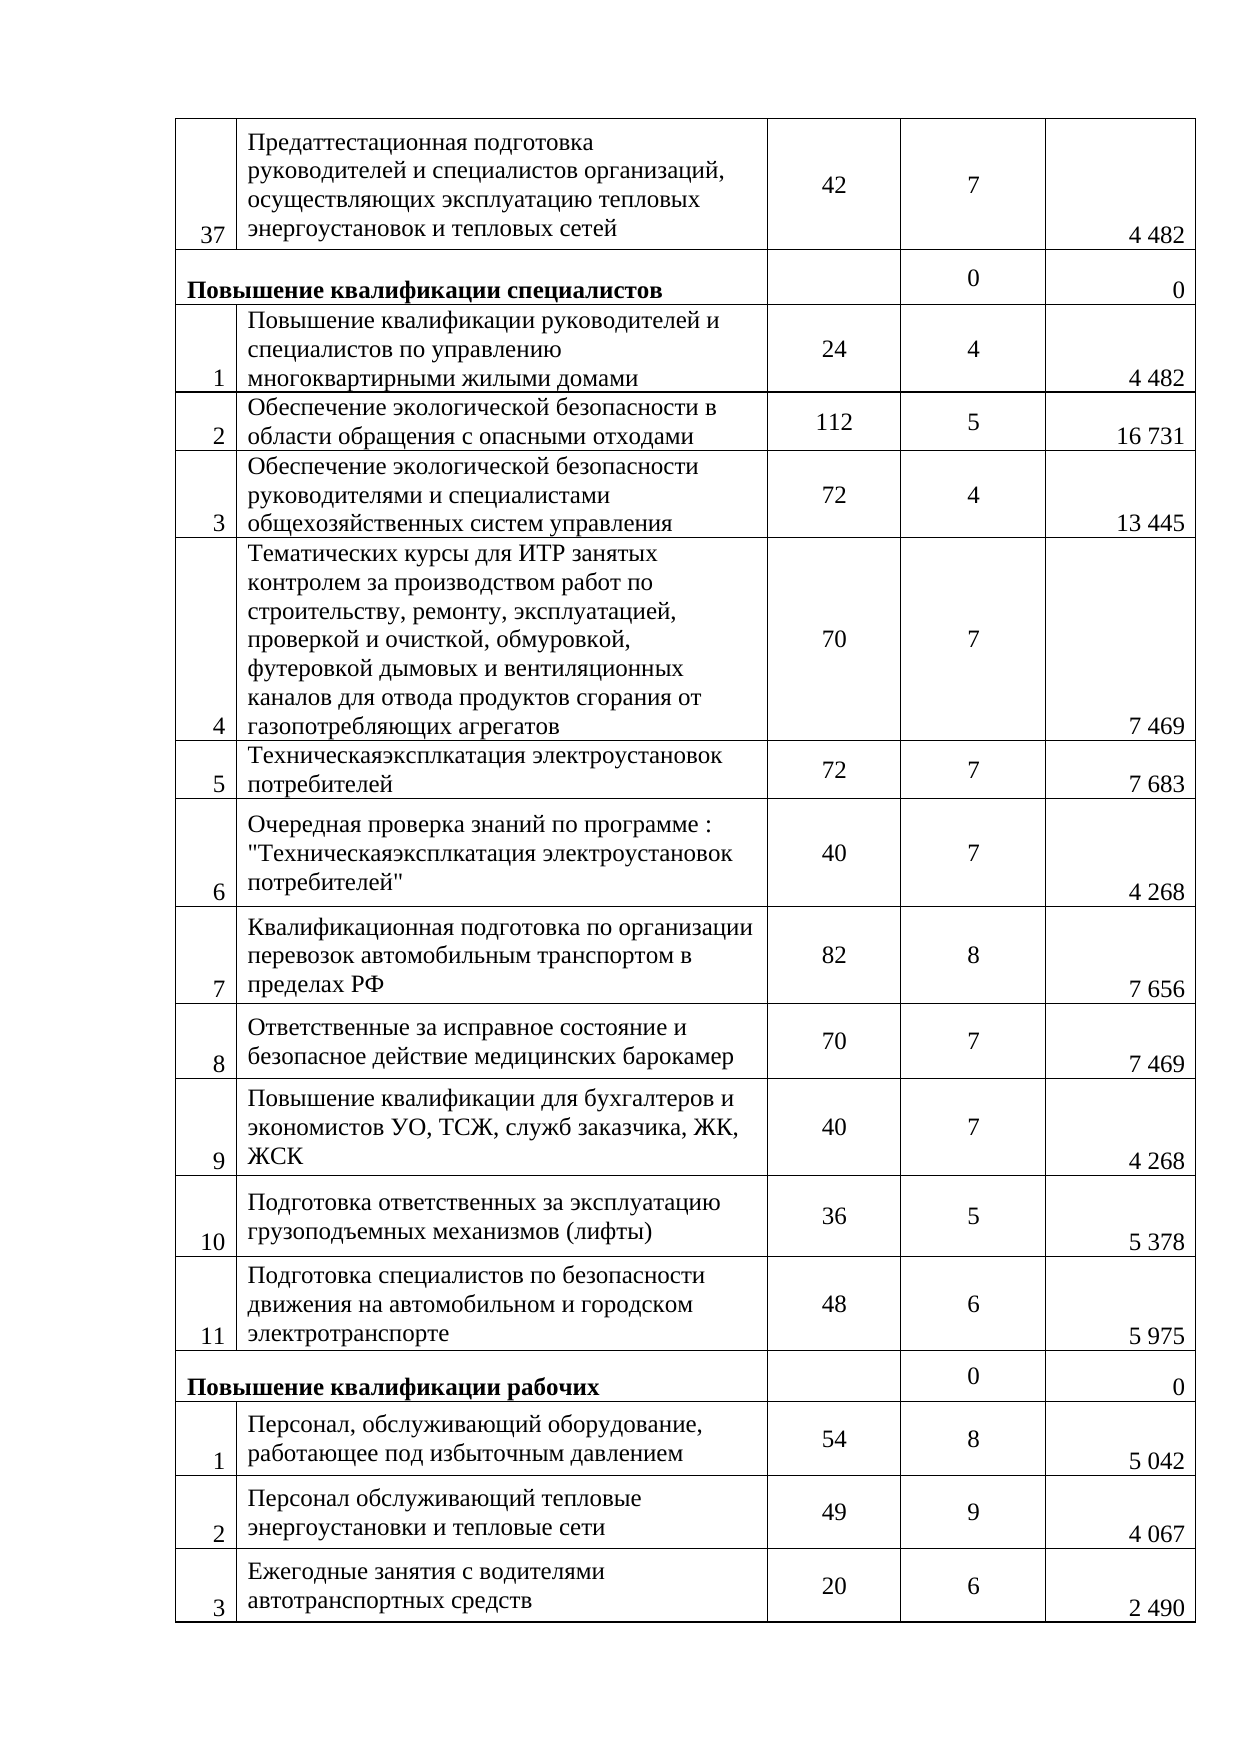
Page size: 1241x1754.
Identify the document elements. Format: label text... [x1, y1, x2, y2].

table_cell 2 490 [1046, 1549, 1195, 1621]
table_cell 36 [768, 1176, 900, 1256]
table_cell 16 731 [1046, 393, 1195, 450]
table_cell 5 975 [1046, 1257, 1195, 1349]
table_cell Очередная проверка знаний по программе : "Техническаяэксплкатация электроустановок потребителей" [237, 799, 767, 906]
table_cell 13 445 [1046, 451, 1195, 537]
table_cell 7 469 [1046, 1004, 1195, 1078]
table_cell 1 [176, 305, 236, 391]
table_cell 5 378 [1046, 1176, 1195, 1256]
table_cell 70 [768, 538, 900, 739]
table_cell Персонал, обслуживающий оборудование, работающее под избыточным давлением [237, 1402, 767, 1474]
table_cell 4 [901, 305, 1045, 391]
table_cell Предаттестационная подготовка руководителей и специалистов организаций, осуществляющих эксплуатацию тепловых энергоустановок и тепловых сетей [237, 119, 767, 249]
table_cell 40 [768, 1079, 900, 1174]
table_cell 0 [901, 250, 1045, 304]
table_cell 6 [901, 1257, 1045, 1349]
table_cell 2 [176, 1476, 236, 1548]
table_cell Персонал обслуживающий тепловые энергоустановки и тепловые сети [237, 1476, 767, 1548]
table_cell 0 [1046, 250, 1195, 304]
table_cell Повышение квалификации руководителей и специалистов по управлению многоквартирными жилыми домами [237, 305, 767, 391]
table_cell 7 [901, 799, 1045, 906]
table_cell 0 [1046, 1351, 1195, 1401]
table_cell 54 [768, 1402, 900, 1474]
table_cell 20 [768, 1549, 900, 1621]
table_cell 7 [176, 907, 236, 1003]
table_cell 6 [176, 799, 236, 906]
table_cell Техническаяэксплкатация электроустановок потребителей [237, 741, 767, 798]
table_cell 49 [768, 1476, 900, 1548]
table_cell 4 067 [1046, 1476, 1195, 1548]
table_cell 7 [901, 1079, 1045, 1174]
table_cell 6 [901, 1549, 1045, 1621]
table_cell Повышение квалификации для бухгалтеров и экономистов УО, ТСЖ, служб заказчика, ЖК, ЖСК [237, 1079, 767, 1174]
table_cell 1 [176, 1402, 236, 1474]
table_cell 4 268 [1046, 1079, 1195, 1174]
table_cell 11 [176, 1257, 236, 1349]
table_cell 7 [901, 741, 1045, 798]
table_cell 7 656 [1046, 907, 1195, 1003]
table_cell 5 [901, 393, 1045, 450]
table_cell Повышение квалификации рабочих [176, 1351, 767, 1401]
table_cell 2 [176, 393, 236, 450]
table_cell 70 [768, 1004, 900, 1078]
table_cell Подготовка специалистов по безопасности движения на автомобильном и городском электротранспорте [237, 1257, 767, 1349]
table_cell 7 [901, 538, 1045, 739]
table_cell 7 469 [1046, 538, 1195, 739]
table_cell 5 [176, 741, 236, 798]
table_cell 24 [768, 305, 900, 391]
table_cell 4 268 [1046, 799, 1195, 906]
table_cell 40 [768, 799, 900, 906]
table_cell 9 [901, 1476, 1045, 1548]
table_cell 5 [901, 1176, 1045, 1256]
table_cell 4 482 [1046, 305, 1195, 391]
table_cell 7 [901, 119, 1045, 249]
table_cell [768, 250, 900, 304]
table_cell 3 [176, 1549, 236, 1621]
table_cell 9 [176, 1079, 236, 1174]
table_cell Обеспечение экологической безопасности руководителями и специалистами общехозяйственных систем управления [237, 451, 767, 537]
table_cell Подготовка ответственных за эксплуатацию грузоподъемных механизмов (лифты) [237, 1176, 767, 1256]
table_cell 3 [176, 451, 236, 537]
table_cell Ответственные за исправное состояние и безопасное действие медицинских барокамер [237, 1004, 767, 1078]
table_cell 48 [768, 1257, 900, 1349]
table_cell 7 [901, 1004, 1045, 1078]
table_cell 8 [901, 907, 1045, 1003]
table_cell 42 [768, 119, 900, 249]
table_cell Повышение квалификации специалистов [176, 250, 767, 304]
table_cell 4 [901, 451, 1045, 537]
table_cell 7 683 [1046, 741, 1195, 798]
table_cell 112 [768, 393, 900, 450]
table_cell 8 [901, 1402, 1045, 1474]
table_cell [768, 1351, 900, 1401]
table_cell 4 482 [1046, 119, 1195, 249]
table_cell Обеспечение экологической безопасности в области обращения с опасными отходами [237, 393, 767, 450]
table_cell 37 [176, 119, 236, 249]
table_cell 82 [768, 907, 900, 1003]
table_cell 8 [176, 1004, 236, 1078]
table_cell Тематических курсы для ИТР занятых контролем за производством работ по строительству, ремонту, эксплуатацией, проверкой и очисткой, обмуровкой, футеровкой дымовых и вентиляционных каналов для отвода продуктов сгорания от газопотребляющих агрегатов [237, 538, 767, 739]
table_cell 72 [768, 451, 900, 537]
table_cell 5 042 [1046, 1402, 1195, 1474]
table_cell 10 [176, 1176, 236, 1256]
table_cell Ежегодные занятия с водителями автотранспортных средств [237, 1549, 767, 1621]
table_cell 4 [176, 538, 236, 739]
table_cell Квалификационная подготовка по организации перевозок автомобильным транспортом в пределах РФ [237, 907, 767, 1003]
table_cell 72 [768, 741, 900, 798]
table_cell 0 [901, 1351, 1045, 1401]
